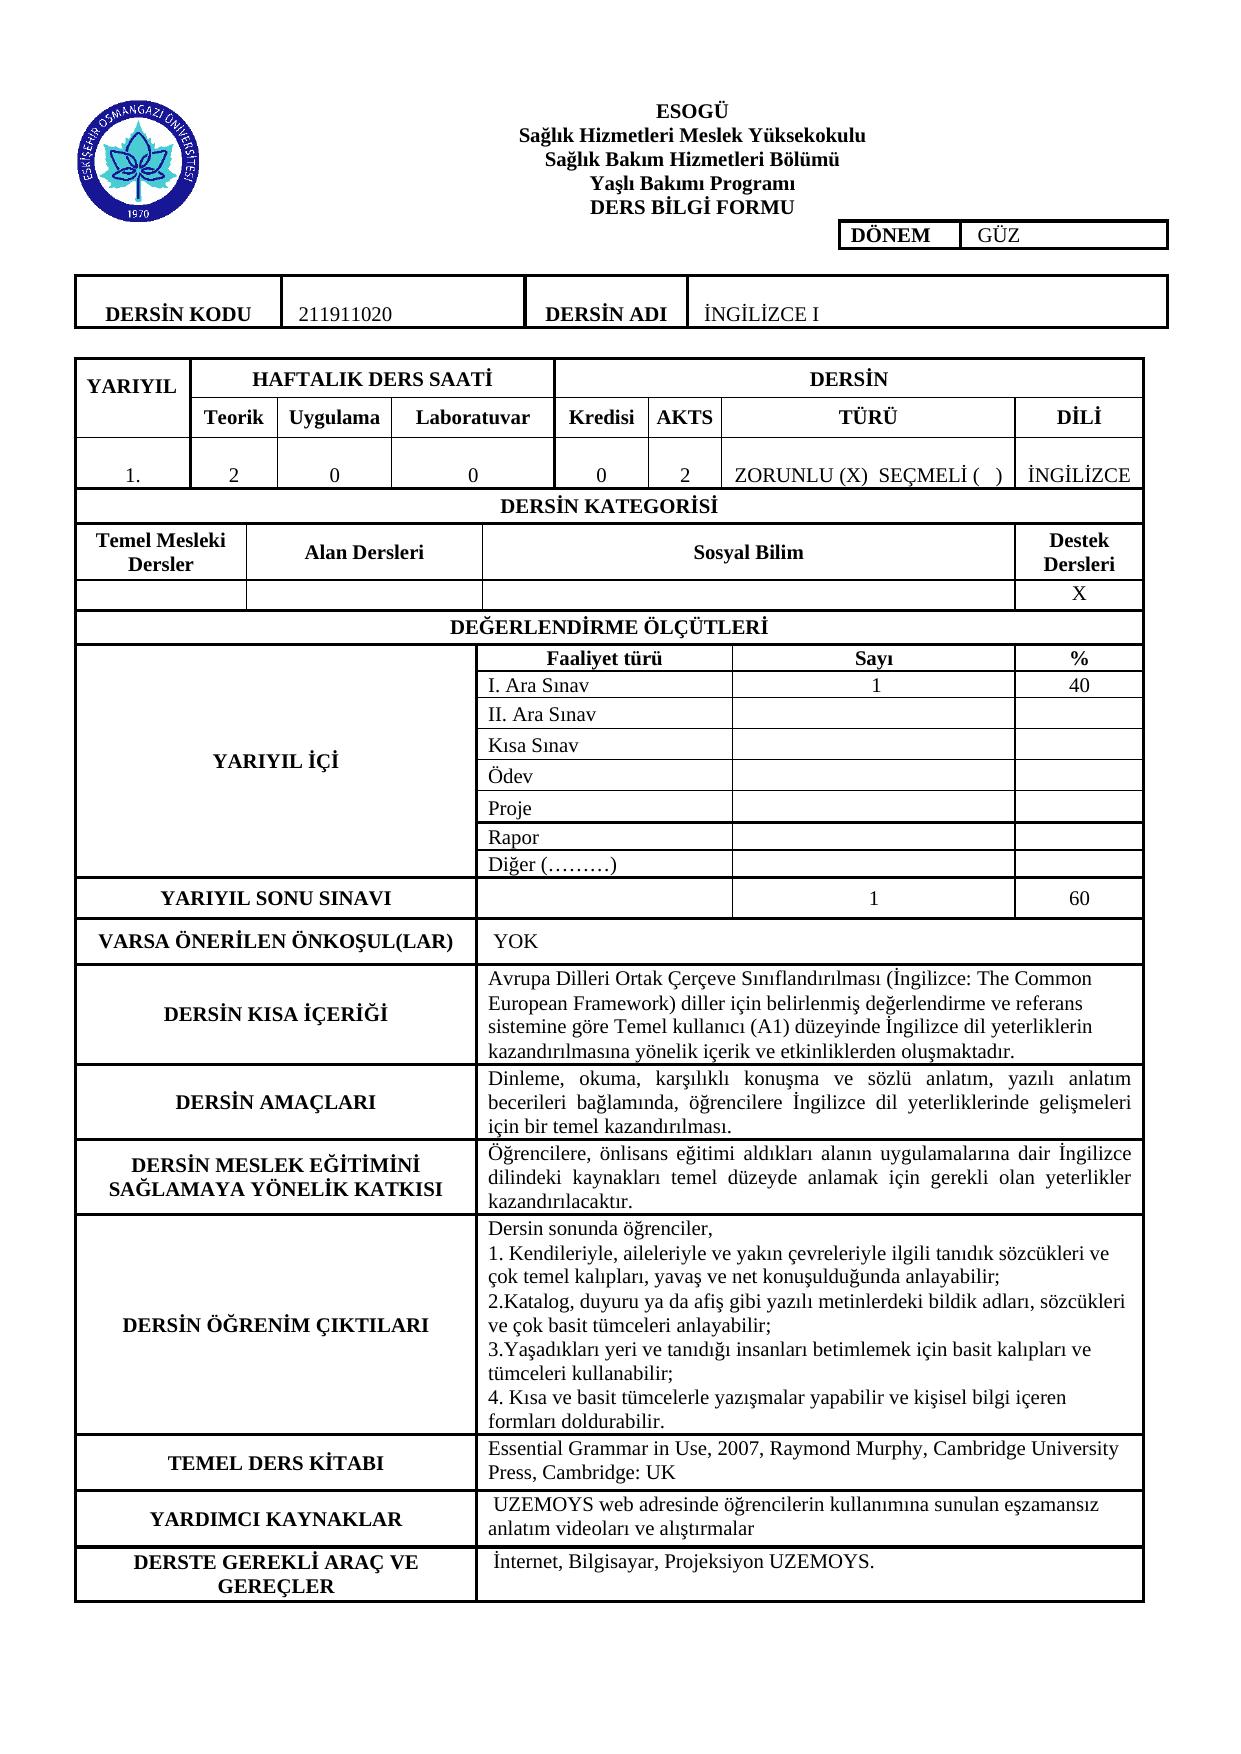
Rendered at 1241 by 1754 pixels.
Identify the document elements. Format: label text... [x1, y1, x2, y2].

table_cell [733, 851, 1014, 876]
table_cell DİLİ [1016, 398, 1142, 437]
table_cell Destek Dersleri [1016, 525, 1142, 579]
table_cell DERSTE GEREKLİ ARAÇ VE GEREÇLER [77, 1549, 475, 1599]
table_cell [1016, 698, 1142, 728]
table_cell 1. [77, 438, 189, 487]
table_cell 2 [649, 438, 721, 487]
table_cell [1016, 729, 1142, 759]
table_cell TEMEL DERS KİTABI [77, 1436, 475, 1489]
table_cell [1016, 760, 1142, 790]
table_cell 40 [1016, 672, 1142, 697]
table_cell I. Ara Sınav [478, 672, 732, 697]
table_cell [733, 791, 1014, 821]
table_cell Faaliyet türü [478, 646, 732, 670]
table_cell YOK [478, 920, 1142, 963]
table_cell 2 [192, 438, 277, 487]
table_cell Proje [478, 791, 732, 821]
table_cell Essential Grammar in Use, 2007, Raymond Murphy, Cambridge University Press, Cambridge: UK [478, 1436, 1142, 1489]
table_cell [733, 824, 1014, 849]
table_header İNGİLİZCE I [689, 277, 1166, 326]
table_cell 0 [278, 438, 391, 487]
table_cell DERSİN MESLEK EĞİTİMİNİ SAĞLAMAYA YÖNELİK KATKISI [77, 1141, 475, 1213]
table_cell [77, 581, 246, 609]
table_cell 1 [733, 672, 1014, 697]
table_header DERSİN [556, 360, 1142, 397]
table_header 211911020 [283, 277, 523, 326]
text Sağlık Hizmetleri Meslek Yüksekokulu [201, 123, 1165, 147]
table_cell % [1016, 646, 1142, 670]
table_header DERSİN KODU [77, 277, 280, 326]
table_cell Temel Mesleki Dersler [77, 525, 246, 579]
table_cell Ödev [478, 760, 732, 790]
table_cell 1 [733, 879, 1014, 917]
table_cell Alan Dersleri [247, 525, 482, 579]
table_cell X [1016, 581, 1142, 609]
table_cell İnternet, Bilgisayar, Projeksiyon UZEMOYS. [478, 1549, 1142, 1599]
text Yaşlı Bakımı Programı [201, 171, 1165, 195]
table_cell Kısa Sınav [478, 729, 732, 759]
table_cell Kredisi [556, 398, 648, 437]
table_cell YARIYIL SONU SINAVI [77, 879, 475, 917]
table_cell Teorik [192, 398, 277, 437]
table_header HAFTALIK DERS SAATİ [192, 360, 553, 397]
table_cell 60 [1016, 879, 1142, 917]
table_header YARIYIL [77, 360, 189, 437]
table_cell VARSA ÖNERİLEN ÖNKOŞUL(LAR) [77, 920, 475, 963]
table_cell İNGİLİZCE [1016, 438, 1142, 487]
table_cell Rapor [478, 824, 732, 849]
table_cell [1016, 824, 1142, 849]
table_cell 0 [556, 438, 648, 487]
table_cell UZEMOYS web adresinde öğrencilerin kullanımına sunulan eşzamansız anlatım videoları ve alıştırmalar [478, 1492, 1142, 1545]
table_cell Sosyal Bilim [483, 525, 1014, 579]
table_cell [733, 760, 1014, 790]
table_cell Dersin sonunda öğrenciler, 1. Kendileriyle, aileleriyle ve yakın çevreleriyle ilgili tanıdık sözcükleri ve çok temel kalıpları, yavaş ve net konuşulduğunda anlayabilir; 2.Katalog, duyuru ya da afiş gibi yazılı metinlerdeki bildik adları, sözcükleri ve çok basit tümceleri anlayabilir; 3.Yaşadıkları yeri ve tanıdığı insanları betimlemek için basit kalıpları ve tümceleri kullanabilir; 4. Kısa ve basit tümcelerle yazışmalar yapabilir ve kişisel bilgi içeren formları doldurabilir. [478, 1216, 1142, 1433]
table_cell [733, 729, 1014, 759]
table_cell Sayı [733, 646, 1014, 670]
table_cell YARIYIL İÇİ [77, 646, 475, 876]
table_cell II. Ara Sınav [478, 698, 732, 728]
table_cell [1016, 791, 1142, 821]
table_cell [478, 879, 732, 917]
table_cell TÜRÜ [722, 398, 1014, 437]
table_cell [247, 581, 482, 609]
text ESOGÜ [201, 99, 1165, 123]
table_cell AKTS [649, 398, 721, 437]
table_cell DERSİN KATEGORİSİ [77, 490, 1142, 522]
table_cell [733, 698, 1014, 728]
table_cell DERSİN AMAÇLARI [77, 1066, 475, 1138]
table_cell Diğer (………) [478, 851, 732, 876]
table_cell Dinleme, okuma, karşılıklı konuşma ve sözlü anlatım, yazılı anlatım becerileri bağlamında, öğrencilere İngilizce dil yeterliklerinde gelişmeleri için bir temel kazandırılması. [478, 1066, 1142, 1138]
table_cell [483, 581, 1014, 609]
table_cell Avrupa Dilleri Ortak Çerçeve Sınıflandırılması (İngilizce: The Common European Framework) diller için belirlenmiş değerlendirme ve referans sistemine göre Temel kullanıcı (A1) düzeyinde İngilizce dil yeterliklerin kazandırılmasına yönelik içerik ve etkinliklerden oluşmaktadır. [478, 966, 1142, 1063]
text DERS BİLGİ FORMU [201, 195, 1165, 219]
table_cell [1016, 851, 1142, 876]
table_header DERSİN ADI [527, 277, 686, 326]
table_cell DERSİN ÖĞRENİM ÇIKTILARI [77, 1216, 475, 1433]
table_cell DERSİN KISA İÇERİĞİ [77, 966, 475, 1063]
table_cell ZORUNLU (X) SEÇMELİ ( ) [722, 438, 1014, 487]
table_cell Laboratuvar [392, 398, 553, 437]
table_cell Öğrencilere, önlisans eğitimi aldıkları alanın uygulamalarına dair İngilizce dilindeki kaynakları temel düzeyde anlamak için gerekli olan yeterlikler kazandırılacaktır. [478, 1141, 1142, 1213]
table_cell Uygulama [278, 398, 391, 437]
table_cell 0 [392, 438, 553, 487]
table_header GÜZ [962, 223, 1166, 247]
picture [75, 99, 201, 224]
table_cell YARDIMCI KAYNAKLAR [77, 1492, 475, 1545]
table_header DÖNEM [841, 223, 959, 247]
text Sağlık Bakım Hizmetleri Bölümü [201, 147, 1165, 171]
table_cell DEĞERLENDİRME ÖLÇÜTLERİ [77, 612, 1142, 642]
